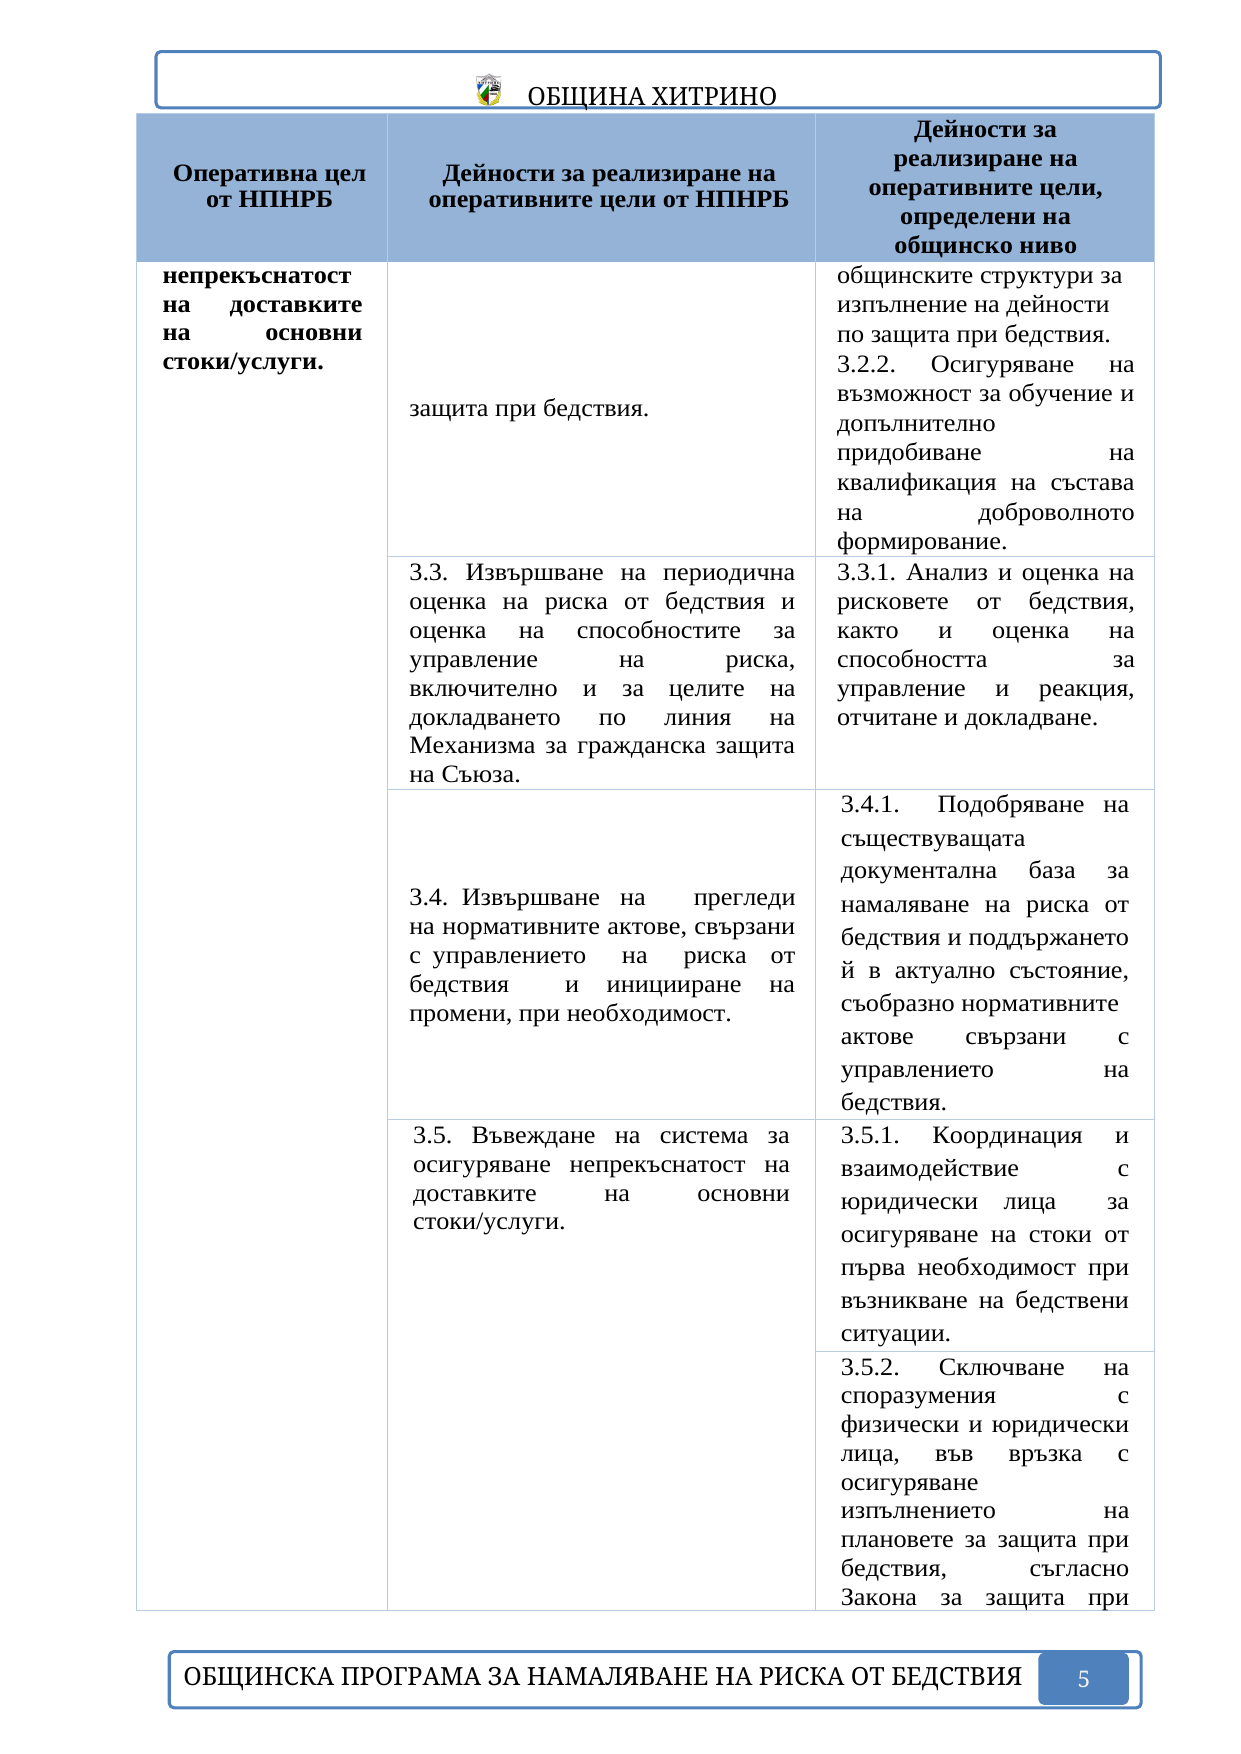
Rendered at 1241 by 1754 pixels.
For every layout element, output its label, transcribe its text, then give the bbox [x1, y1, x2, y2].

table_cell 3.3. Извършване на периодична оценка на риска от бедствия и оценка на способностите за управление на риска, включително и за целите на докладването по линия на Механизма за гражданска защита на Съюза. [388, 557, 815, 788]
table_cell 3.4.1. Подобряване на съществуващата документална база за намаляване на риска от бедствия и поддържането й в актуално състояние, съобразно нормативните актове свързани с управлението на бедствия. [816, 790, 1154, 1119]
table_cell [816, 1352, 1154, 1610]
table_header Оперативна цел от НПНРБ [137, 114, 387, 259]
picture [476, 73, 502, 106]
table_cell 3.5. Въвеждане на система за осигуряване непрекъснатост на доставките на основни стоки/услуги. [388, 1120, 815, 1610]
table_cell 3.4. Извършване на прегледи на нормативните актове, свързани с управлението на риска от бедствия и иницииране на промени, при необходимост. [388, 790, 815, 1119]
table_header Дейности за реализиране на оперативните цели, определени на общинско ниво [816, 114, 1154, 259]
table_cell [816, 262, 1154, 556]
table_cell 3.5.1. Координация и взаимодействие с юридически лица за осигуряване на стоки от първа необходимост при възникване на бедствени ситуации. [816, 1120, 1154, 1351]
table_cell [388, 262, 815, 556]
table_header Дейности за реализиране на оперативните цели от НПНРБ [388, 114, 815, 259]
table_cell 3.3.1. Анализ и оценка на рисковете от бедствия, както и оценка на способността за управление и реакция, отчитане и докладване. [816, 557, 1154, 788]
